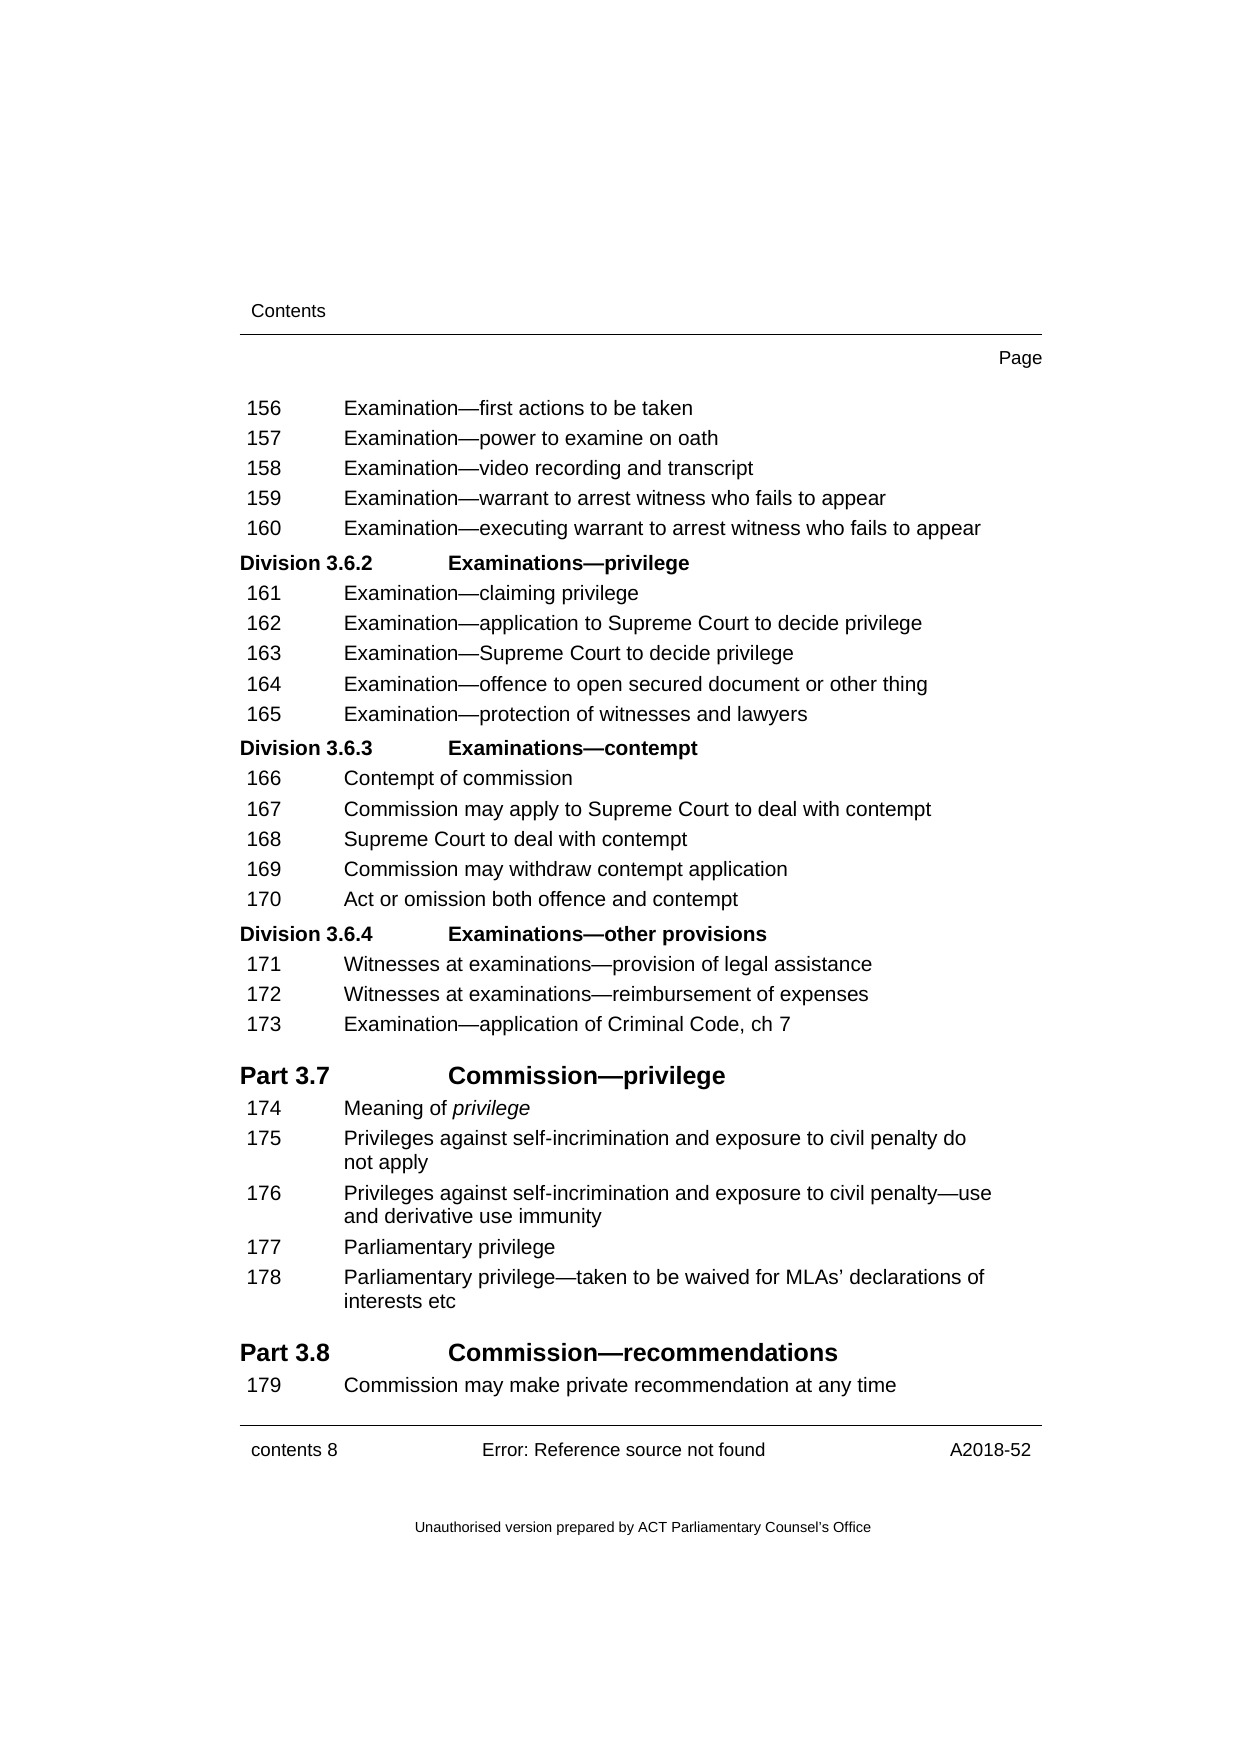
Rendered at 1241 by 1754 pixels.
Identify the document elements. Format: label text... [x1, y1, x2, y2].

text 171 Witnesses at examinations—provision of legal assistance 126 [239, 952, 996, 976]
text 177 Parliamentary privilege 129 [239, 1234, 996, 1258]
text 169 Commission may withdraw contempt application 125 [239, 857, 996, 881]
text 170 Act or omission both offence and contempt 125 [239, 887, 996, 911]
text Division 3.6.4 Examinations—other provisions 126 [239, 921, 996, 945]
text 176 Privileges against self-incrimination and exposure to civil penalty—use and derivative use immunity 128 [239, 1180, 996, 1228]
text 161 Examination—claiming privilege 120 [239, 581, 996, 605]
text 172 Witnesses at examinations—reimbursement of expenses 126 [239, 982, 996, 1006]
text 159 Examination—warrant to arrest witness who fails to appear 117 [239, 486, 996, 510]
text Division 3.6.3 Examinations—contempt 123 [239, 736, 996, 760]
text 164 Examination—offence to open secured document or other thing 122 [239, 671, 996, 695]
text 174 Meaning of privilege 127 [239, 1096, 996, 1120]
text 156 Examination—first actions to be taken 115 [239, 395, 996, 419]
text 178 Parliamentary privilege—taken to be waived for MLAs’ declarations of interests etc 130 [239, 1265, 996, 1313]
text 179 Commission may make private recommendation at any time 131 [239, 1373, 996, 1397]
text 173 Examination—application of Criminal Code, ch 7 126 [239, 1012, 996, 1036]
text 168 Supreme Court to deal with contempt 125 [239, 827, 996, 851]
text 175 Privileges against self-incrimination and exposure to civil penalty do not apply 127 [239, 1126, 996, 1174]
text 160 Examination—executing warrant to arrest witness who fails to appear 119 [239, 516, 996, 540]
text Division 3.6.2 Examinations—privilege 120 [239, 551, 996, 574]
text 158 Examination—video recording and transcript 117 [239, 456, 996, 480]
text 167 Commission may apply to Supreme Court to deal with contempt 124 [239, 796, 996, 820]
text 162 Examination—application to Supreme Court to decide privilege 121 [239, 611, 996, 635]
text 163 Examination—Supreme Court to decide privilege 121 [239, 641, 996, 665]
text 166 Contempt of commission 123 [239, 766, 996, 790]
text 157 Examination—power to examine on oath 116 [239, 426, 996, 449]
text 165 Examination—protection of witnesses and lawyers 123 [239, 702, 996, 726]
text Part 3.7 Commission—privilege 127 [239, 1061, 996, 1090]
text Part 3.8 Commission—recommendations 131 [239, 1338, 996, 1366]
